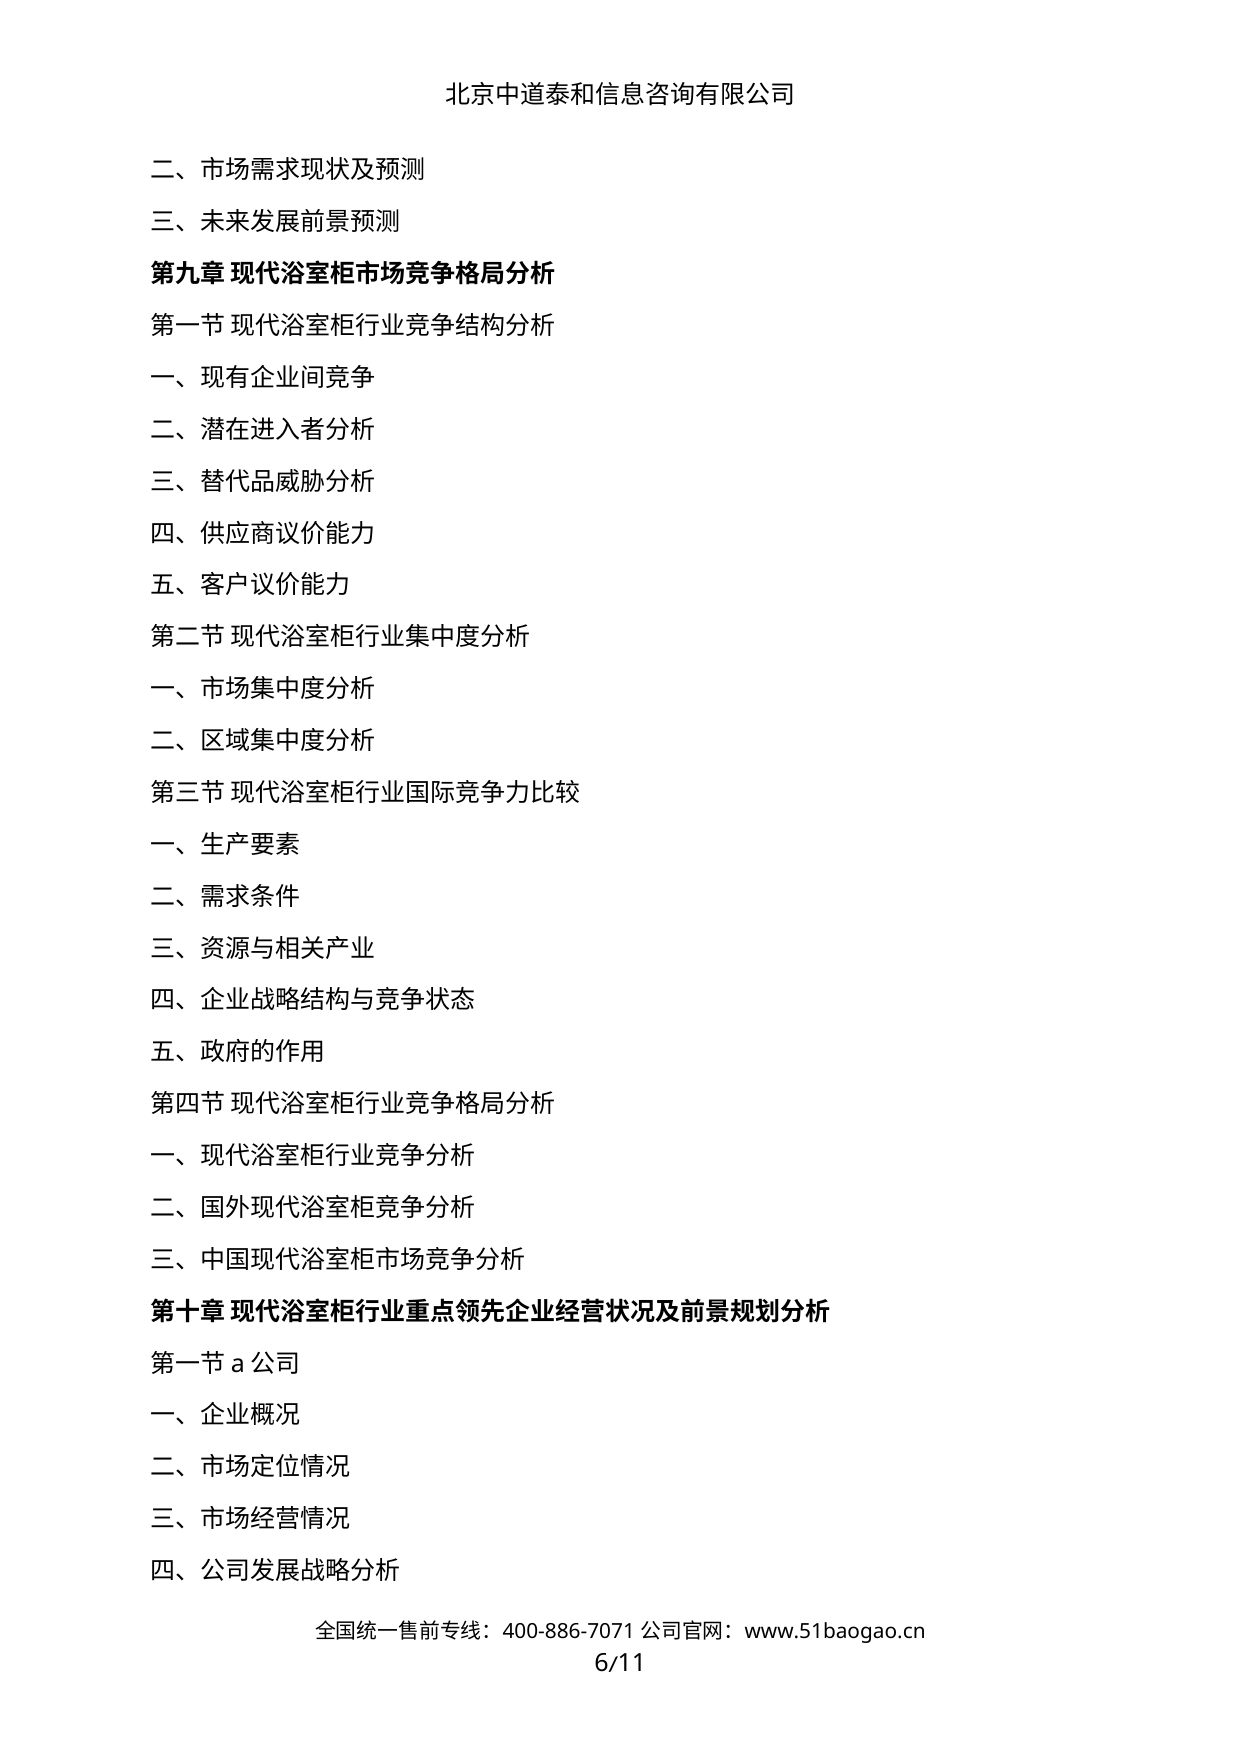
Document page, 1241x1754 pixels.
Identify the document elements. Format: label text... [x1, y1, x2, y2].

text 一、现代浴室柜行业竞争分析 [150, 1136, 1090, 1172]
text 二、国外现代浴室柜竞争分析 [150, 1187, 1090, 1224]
text 第三节 现代浴室柜行业国际竞争力比较 [150, 772, 1090, 809]
text 二、需求条件 [150, 876, 1090, 912]
text 第四节 现代浴室柜行业竞争格局分析 [150, 1084, 1090, 1120]
text 第一节 现代浴室柜行业竞争结构分析 [150, 306, 1090, 342]
text 四、公司发展战略分析 [150, 1551, 1090, 1587]
text 五、客户议价能力 [150, 565, 1090, 601]
text 一、生产要素 [150, 824, 1090, 861]
text 三、替代品威胁分析 [150, 461, 1090, 497]
text 三、中国现代浴室柜市场竞争分析 [150, 1239, 1090, 1276]
text 四、企业战略结构与竞争状态 [150, 980, 1090, 1016]
text 第十章 现代浴室柜行业重点领先企业经营状况及前景规划分析 [150, 1291, 1090, 1327]
text 四、供应商议价能力 [150, 513, 1090, 549]
text 二、区域集中度分析 [150, 721, 1090, 757]
text 三、市场经营情况 [150, 1499, 1090, 1535]
text 一、现有企业间竞争 [150, 357, 1090, 394]
text 五、政府的作用 [150, 1032, 1090, 1068]
text 二、市场需求现状及预测 [150, 150, 1090, 186]
text 三、未来发展前景预测 [150, 202, 1090, 238]
text 二、市场定位情况 [150, 1447, 1090, 1483]
text 第九章 现代浴室柜市场竞争格局分析 [150, 254, 1090, 290]
text 三、资源与相关产业 [150, 928, 1090, 964]
text 一、企业概况 [150, 1395, 1090, 1431]
text 二、潜在进入者分析 [150, 409, 1090, 446]
text 第二节 现代浴室柜行业集中度分析 [150, 617, 1090, 653]
text 第一节 a公司 [150, 1343, 1090, 1379]
text 一、市场集中度分析 [150, 669, 1090, 705]
